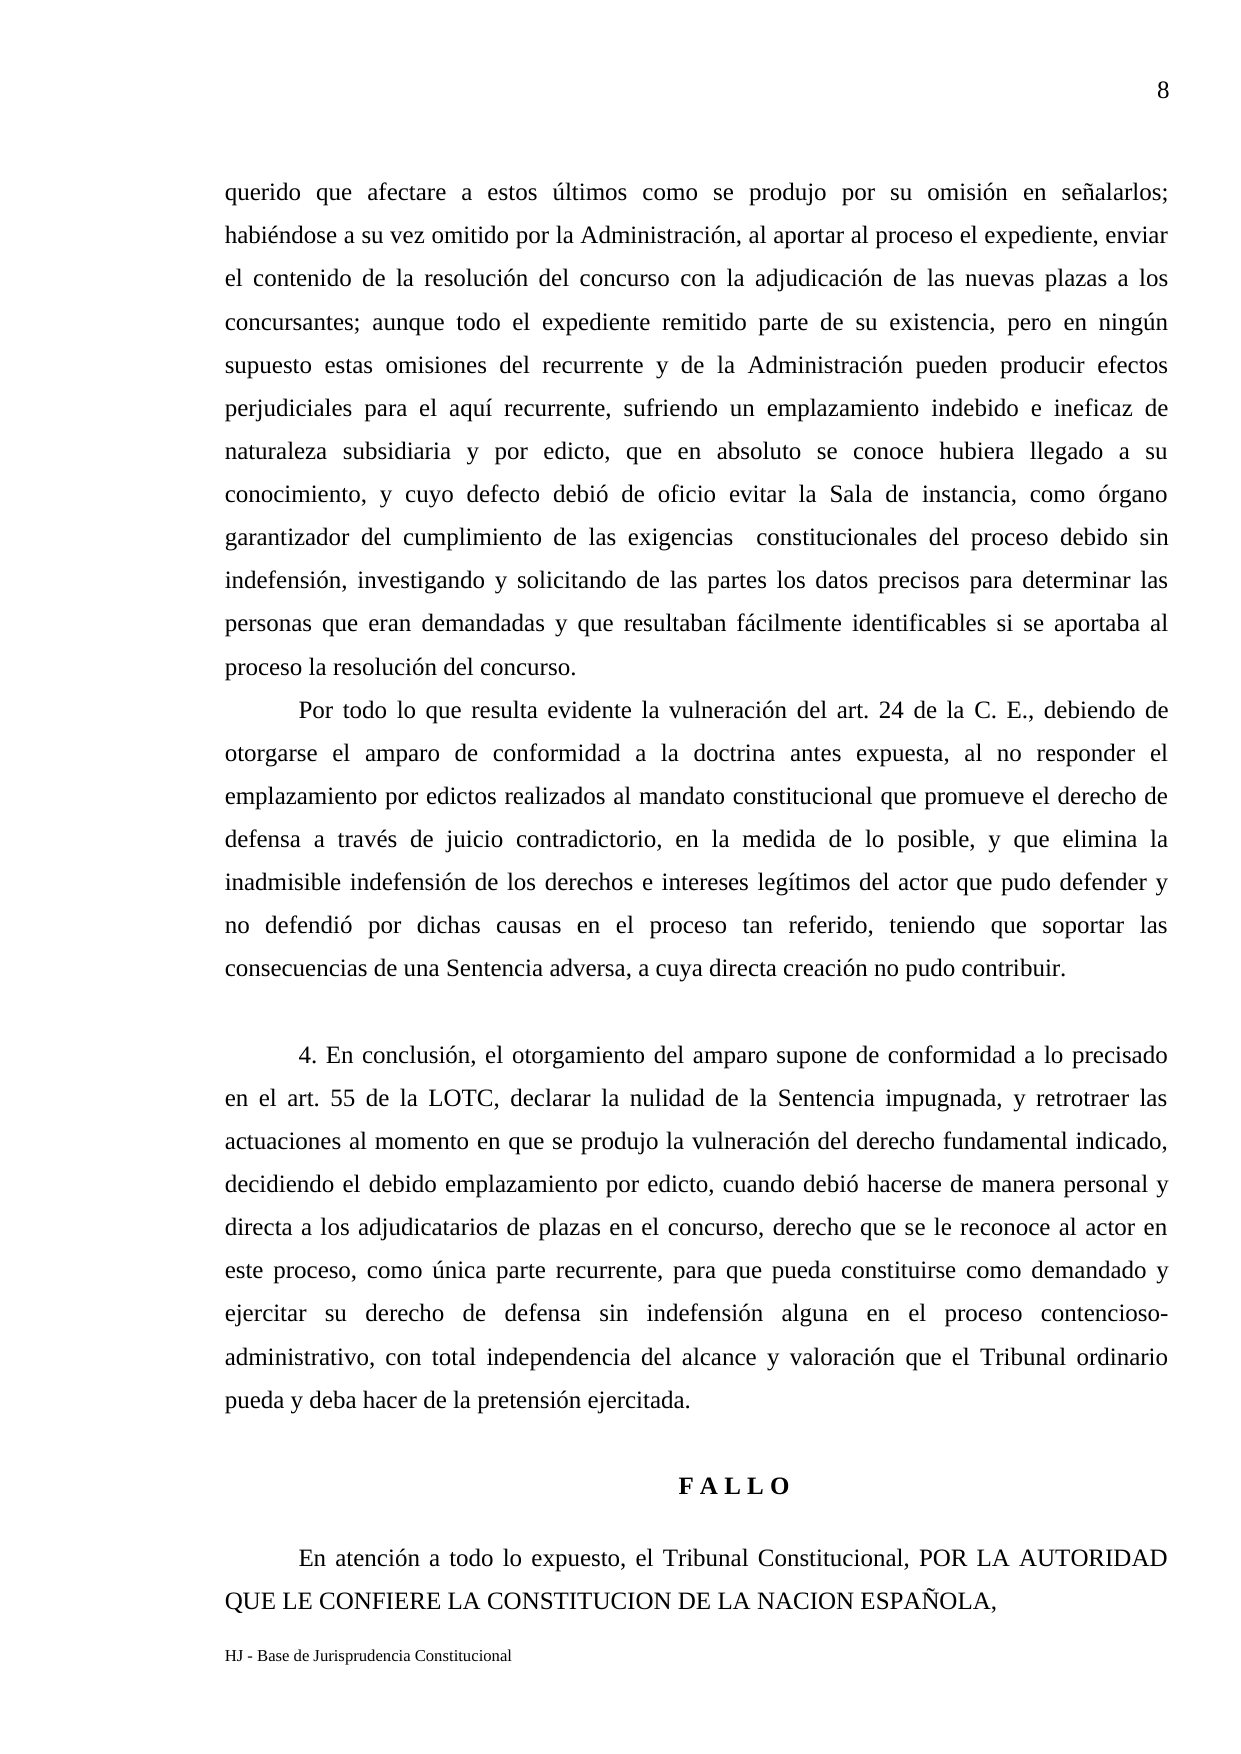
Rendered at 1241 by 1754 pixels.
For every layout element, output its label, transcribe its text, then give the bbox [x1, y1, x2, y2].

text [224, 177, 1169, 680]
text 4. En conclusión, el otorgamiento del amparo supone de conformidad a lo precisado en el art. 55 de la LOTC, declarar la nulidad de la Sentencia impugnada, y retrotraer las actuaciones al momento en que se produjo la vulneración del derecho fundamental indicado, decidiendo el debido emplazamiento por edicto, cuando debió hacerse de manera personal y directa a los adjudicatarios de plazas en el concurso, derecho que se le reconoce al actor en este proceso, como única parte recurrente, para que pueda constituirse como demandado y ejercitar su derecho de defensa sin indefensión alguna en el proceso contencioso-administrativo, con total independencia del alcance y valoración que el Tribunal ordinario pueda y deba hacer de la pretensión ejercitada. [224, 1040, 1169, 1413]
text Por todo lo que resulta evidente la vulneración del art. 24 de la C. E., debiendo de otorgarse el amparo de conformidad a la doctrina antes expuesta, al no responder el emplazamiento por edictos realizados al mandato constitucional que promueve el derecho de defensa a través de juicio contradictorio, en la medida de lo posible, y que elimina la inadmisible indefensión de los derechos e intereses legítimos del actor que pudo defender y no defendió por dichas causas en el proceso tan referido, teniendo que soportar las consecuencias de una Sentencia adversa, a cuya directa creación no pudo contribuir. [224, 695, 1169, 982]
text En atención a todo lo expuesto, el Tribunal Constitucional, POR LA AUTORIDAD QUE LE CONFIERE LA CONSTITUCION DE LA NACION ESPAÑOLA, [224, 1543, 1169, 1615]
subtitle F A L L O [224, 1471, 1169, 1500]
